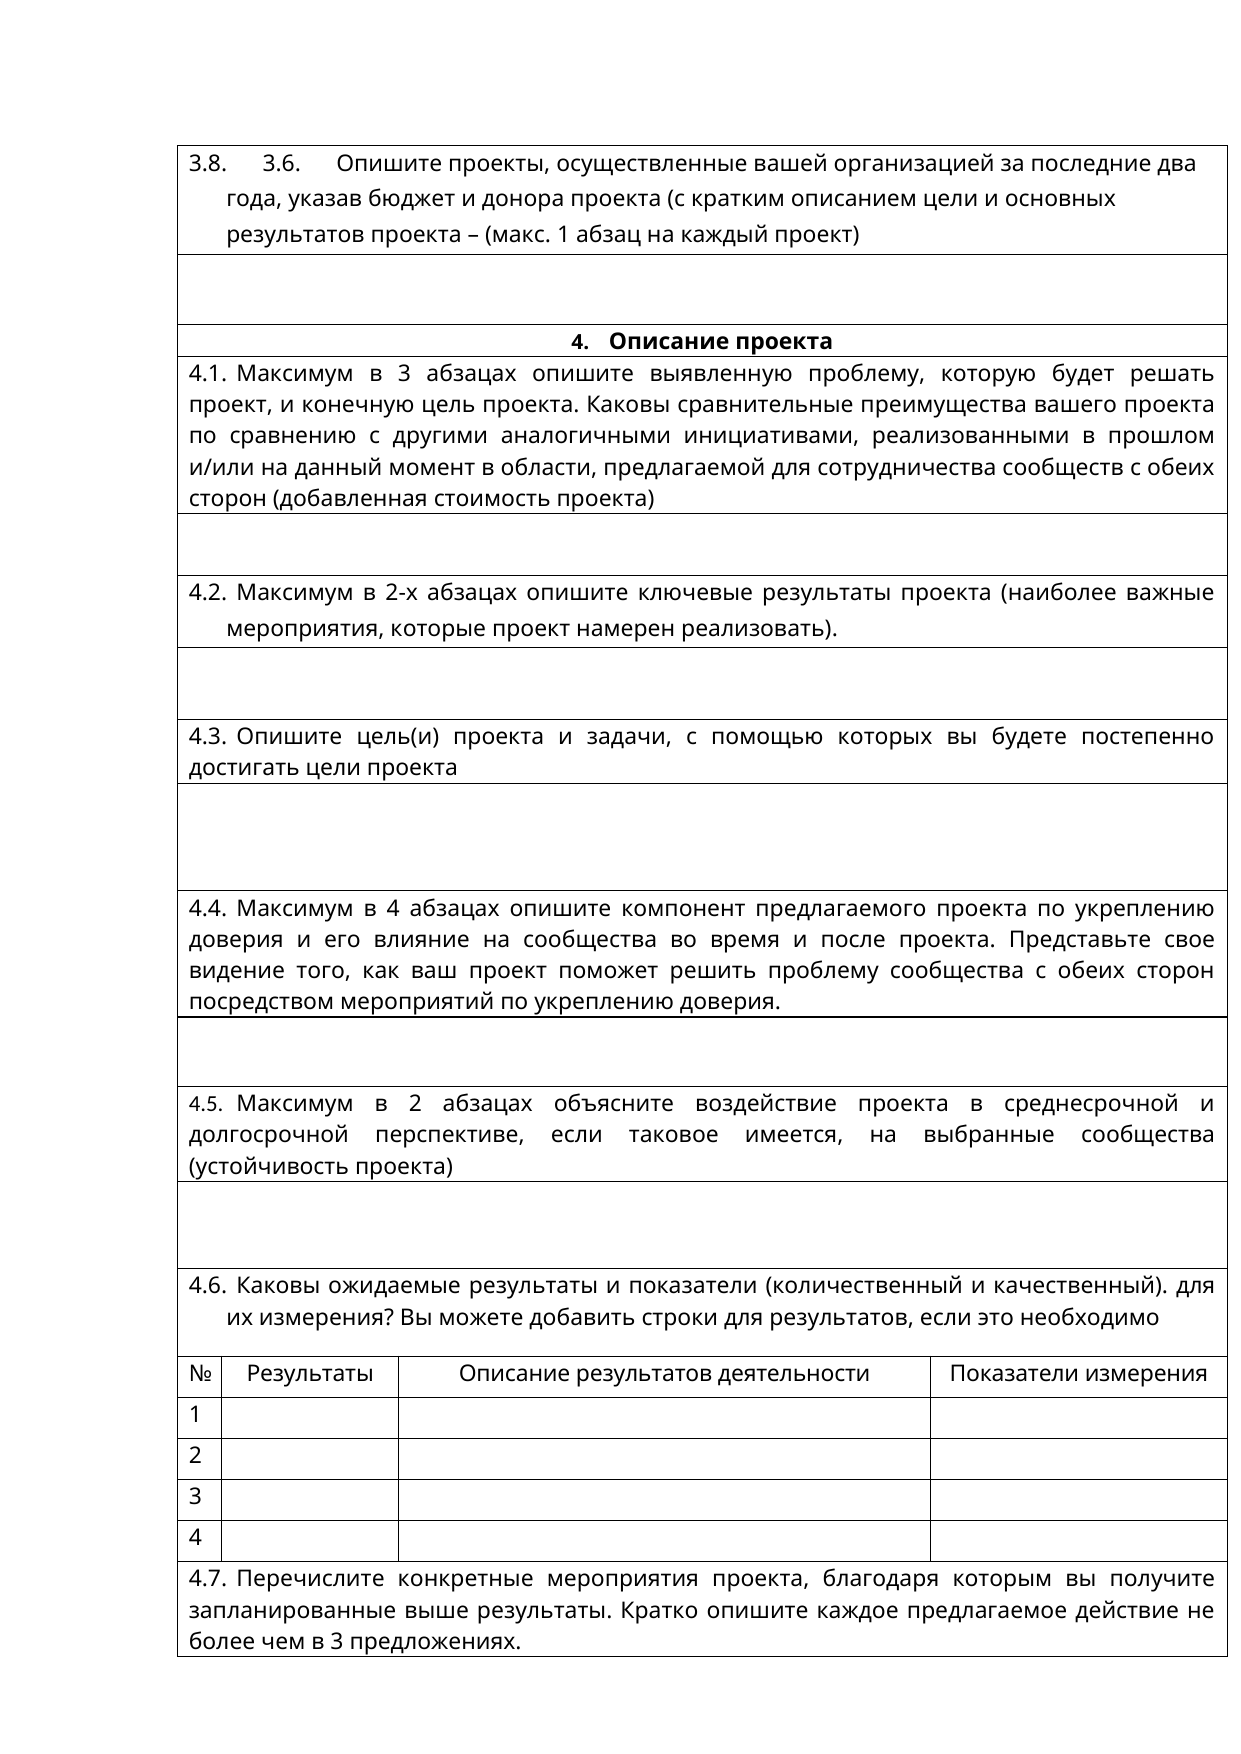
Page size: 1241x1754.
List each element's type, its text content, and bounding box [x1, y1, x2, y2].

table_cell [399, 1398, 930, 1438]
table_cell Каковы ожидаемые результаты и показатели (количественный и качественный). для их измерения? Вы можете добавить строки для результатов, если это необходимо [178, 1269, 1227, 1356]
table_cell [178, 648, 1227, 719]
table_cell 1 [178, 1398, 221, 1438]
table_cell [222, 1398, 398, 1438]
table_cell [399, 1480, 930, 1520]
table_cell Максимум в 4 абзацах опишите компонент предлагаемого проекта по укреплению доверия и его влияние на сообщества во время и после проекта. Представьте свое видение того, как ваш проект поможет решить проблему сообщества с обеих сторон посредством мероприятий по укреплению доверия. [178, 891, 1227, 1016]
table_cell Максимум в 2 абзацах объясните воздействие проекта в среднесрочной и долгосрочной перспективе, если таковое имеется, на выбранные сообщества (устойчивость проекта) [178, 1087, 1227, 1181]
table_cell Описание проекта [178, 325, 1227, 356]
table_cell [931, 1521, 1227, 1561]
table_cell Перечислите конкретные мероприятия проекта, благодаря которым вы получите запланированные выше результаты. Кратко опишите каждое предлагаемое действие не более чем в 3 предложениях. [178, 1562, 1227, 1656]
table_cell [931, 1480, 1227, 1520]
table_cell [399, 1439, 930, 1479]
table_cell [178, 1018, 1227, 1086]
table_cell № [178, 1357, 221, 1397]
table_cell [931, 1439, 1227, 1479]
table_cell [222, 1439, 398, 1479]
table_cell [178, 1182, 1227, 1268]
table_cell 2 [178, 1439, 221, 1479]
table_cell [931, 1398, 1227, 1438]
table_cell [399, 1521, 930, 1561]
table_cell Максимум в 3 абзацах опишите выявленную проблему, которую будет решать проект, и конечную цель проекта. Каковы сравнительные преимущества вашего проекта по сравнению с другими аналогичными инициативами, реализованными в прошлом и/или на данный момент в области, предлагаемой для сотрудничества сообществ с обеих сторон (добавленная стоимость проекта) [178, 357, 1227, 513]
table_cell [222, 1480, 398, 1520]
table_cell [178, 784, 1227, 890]
table_cell Показатели измерения [931, 1357, 1227, 1397]
table_cell 4 [178, 1521, 221, 1561]
table_cell 3.6. Опишите проекты, осуществленные вашей организацией за последние два года, указав бюджет и донора проекта (с кратким описанием цели и основных результатов проекта – (макс. 1 абзац на каждый проект) [178, 146, 1227, 253]
table_cell 3 [178, 1480, 221, 1520]
table_cell Oпишите цель(и) проекта и задачи, с помощью которых вы будете постепенно достигать цели проекта [178, 720, 1227, 782]
table_cell [178, 514, 1227, 575]
table_cell Описание результатов деятельности [399, 1357, 930, 1397]
table_cell Максимум в 2-х абзацах опишите ключевые результаты проекта (наиболее важные мероприятия, которые проект намерен реализовать). [178, 576, 1227, 647]
table_cell [178, 255, 1227, 324]
table_cell Результаты [222, 1357, 398, 1397]
table_cell [222, 1521, 398, 1561]
